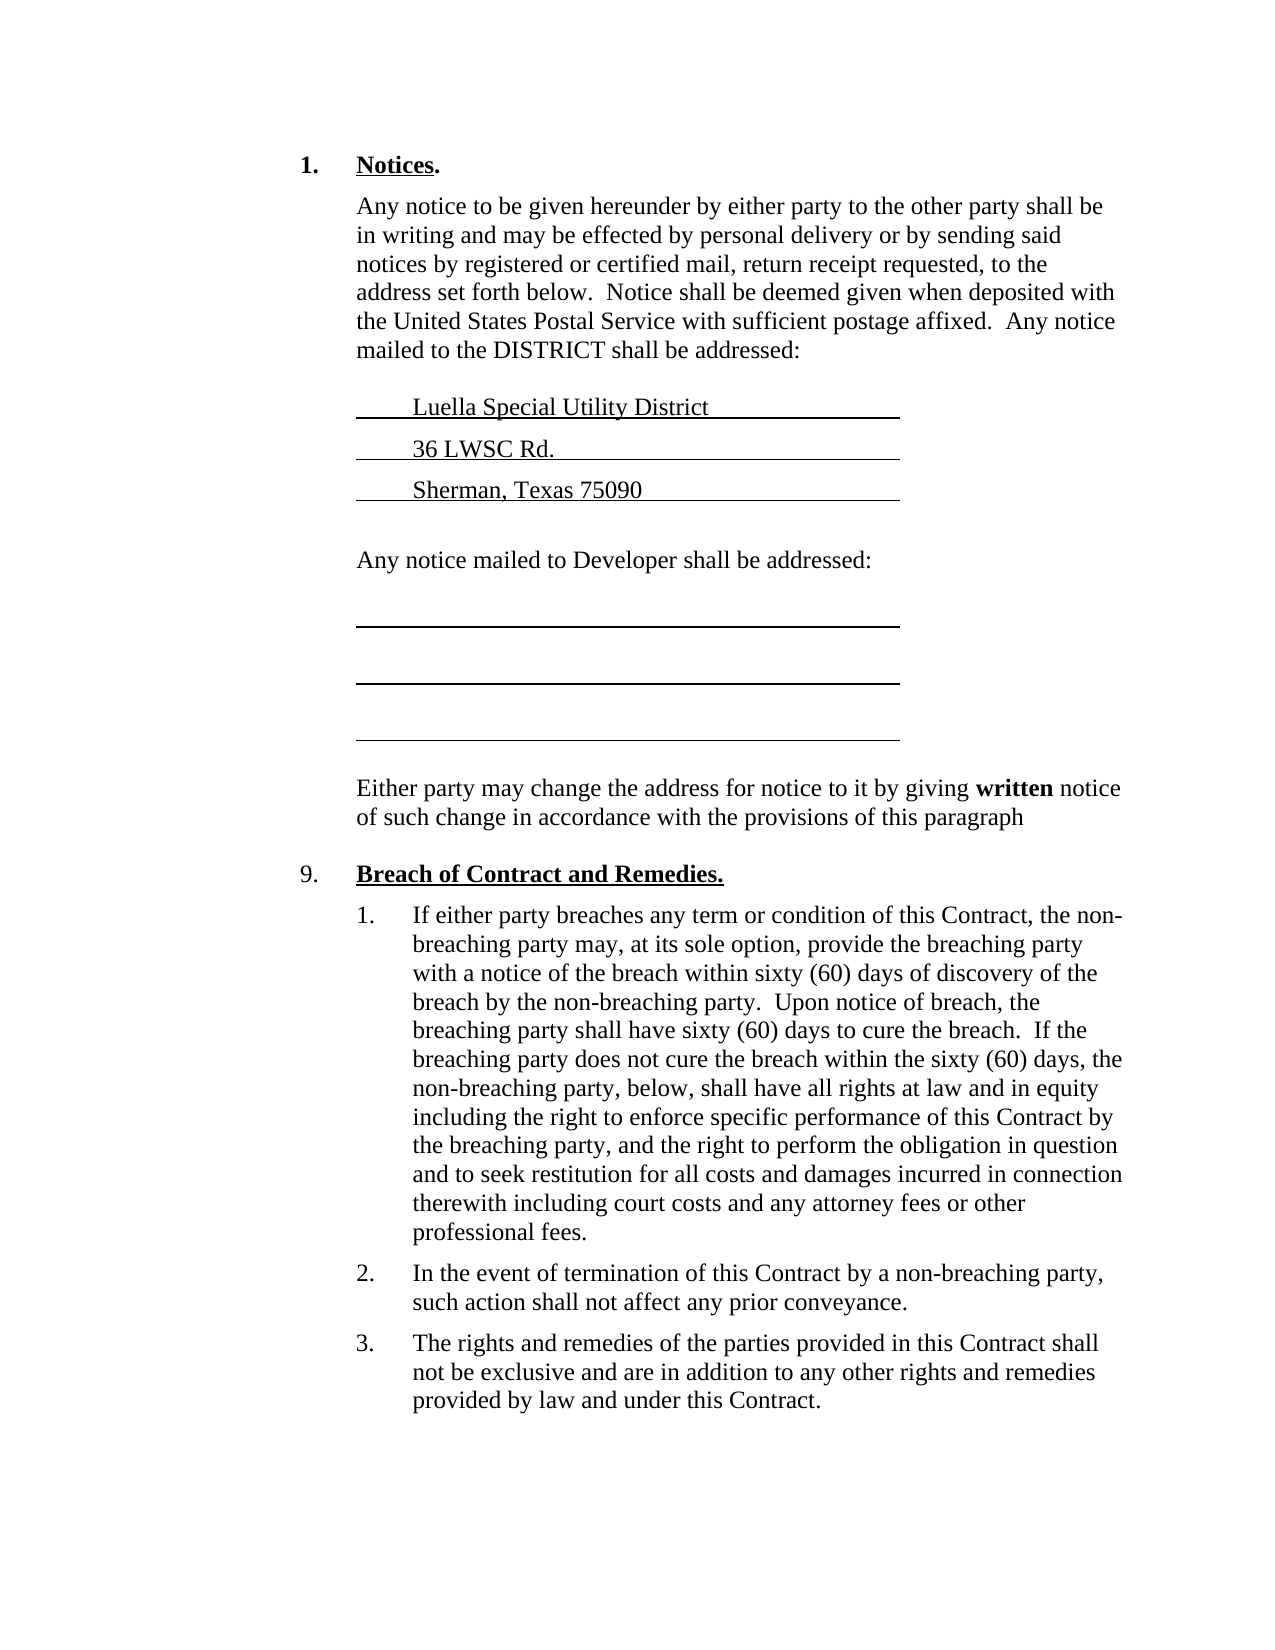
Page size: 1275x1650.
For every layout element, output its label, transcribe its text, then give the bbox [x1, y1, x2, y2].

list In the event of termination of this Contract by a non-breaching party, such action shall not affect any prior conveyance. [356, 1258, 1125, 1315]
text 36 LWSC Rd. [356, 434, 1125, 462]
list Notices. [300, 150, 1125, 179]
list If either party breaches any term or condition of this Contract, the non-breaching party may, at its sole option, provide the breaching party with a notice of the breach within sixty (60) days of discovery of the breach by the non-breaching party. Upon notice of breach, the breaching party shall have sixty (60) days to cure the breach. If the breaching party does not cure the breach within the sixty (60) days, the non-breaching party, below, shall have all rights at law and in equity including the right to enforce specific performance of this Contract by the breaching party, and the right to perform the obligation in question and to seek restitution for all costs and damages incurred in connection therewith including court costs and any attorney fees or other professional fees. [356, 900, 1125, 1245]
text Sherman, Texas 75090 [356, 475, 1125, 504]
text Luella Special Utility District [356, 392, 1125, 421]
list The rights and remedies of the parties provided in this Contract shall not be exclusive and are in addition to any other rights and remedies provided by law and under this Contract. [356, 1328, 1125, 1414]
text Any notice mailed to Developer shall be addressed: [356, 545, 1125, 574]
text Any notice to be given hereunder by either party to the other party shall be in writing and may be effected by personal delivery or by sending said notices by registered or certified mail, return receipt requested, to the address set forth below. Notice shall be deemed given when deposited with the United States Postal Service with sufficient postage affixed. Any notice mailed to the DISTRICT shall be addressed: [356, 191, 1125, 364]
text 9. Breach of Contract and Remedies. [300, 859, 1125, 888]
text Either party may change the address for notice to it by giving written notice of such change in accordance with the provisions of this paragraph [356, 773, 1125, 830]
